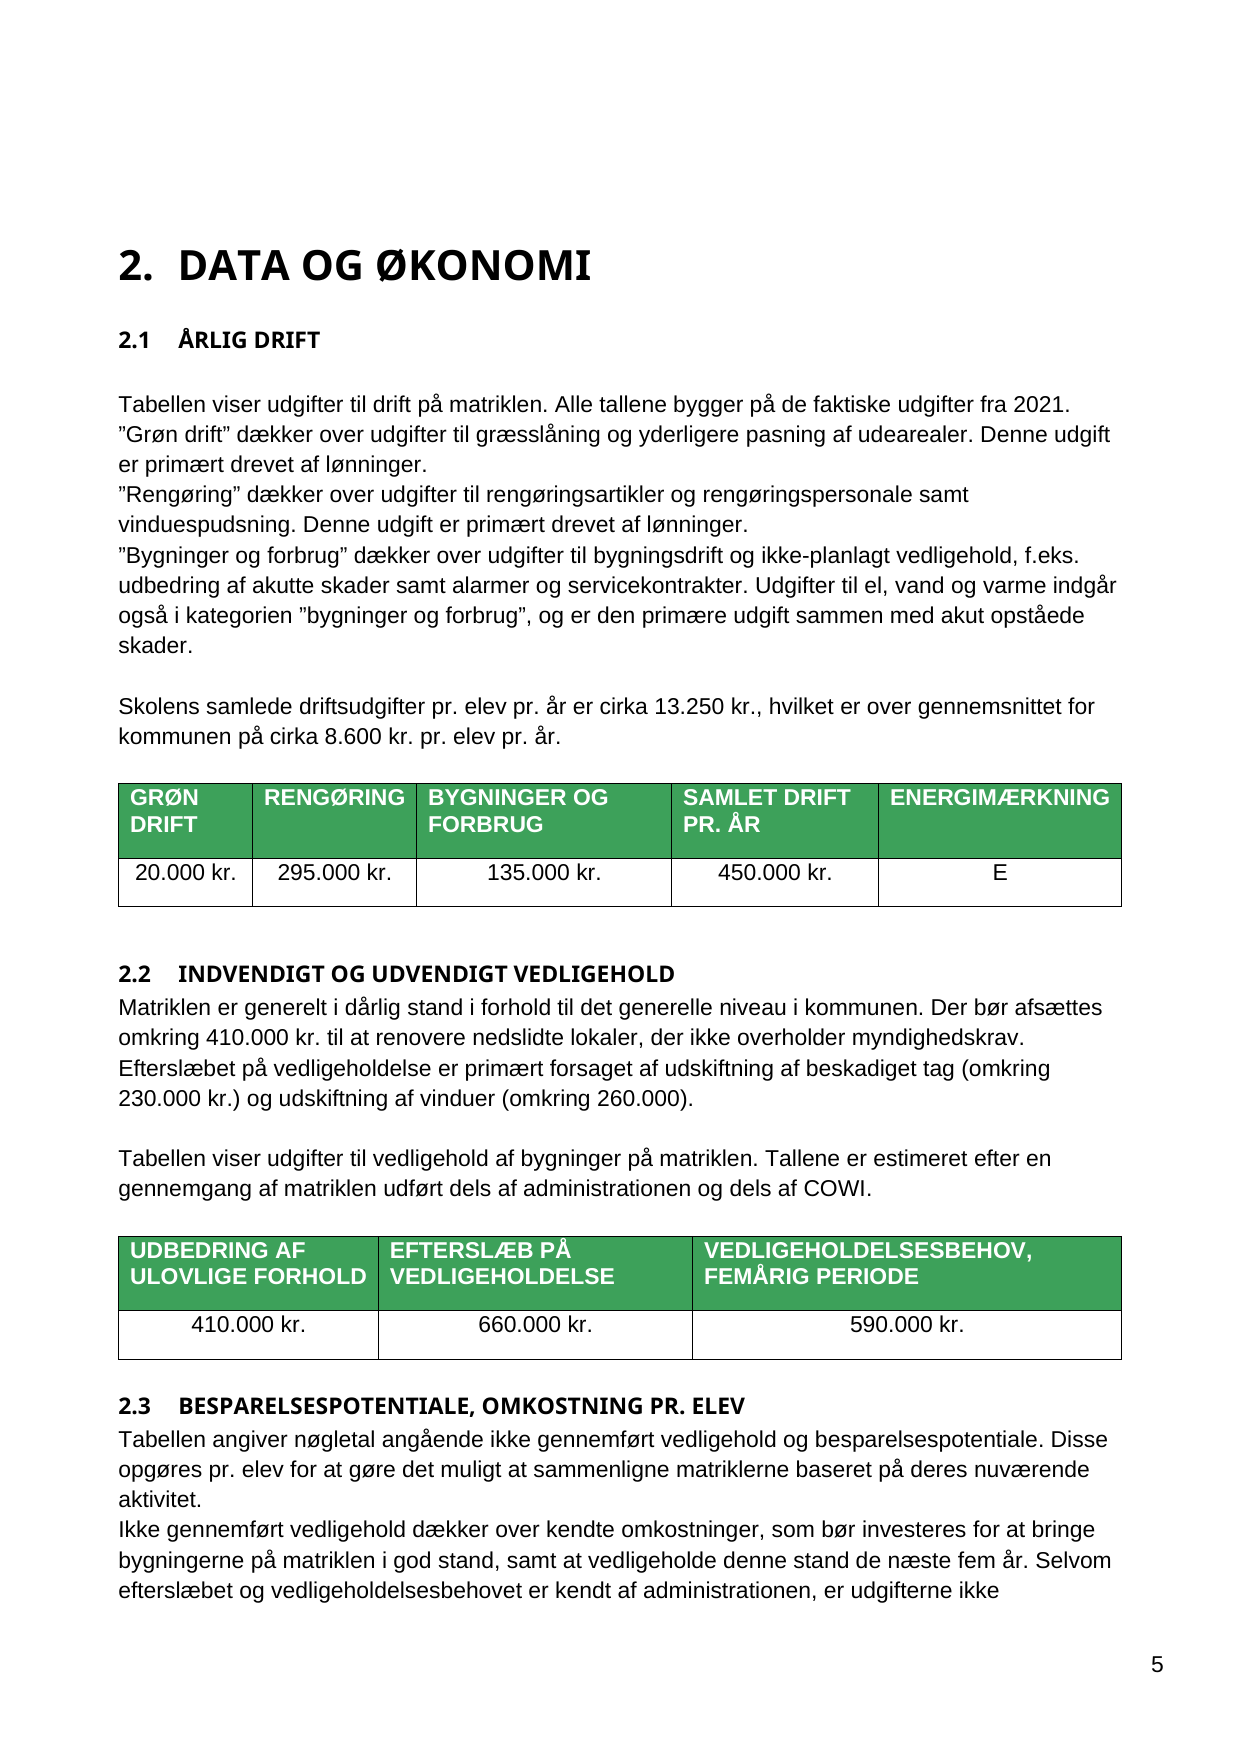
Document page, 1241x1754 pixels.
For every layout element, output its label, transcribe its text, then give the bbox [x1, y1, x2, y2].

table_header UDBEDRING AF ULOVLIGE FORHOLD [119, 1237, 378, 1310]
table_header BYGNINGER OG FORBRUG [417, 784, 671, 858]
subtitle Indvendigt og udvendigt vedligehold [118, 958, 1122, 989]
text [118, 1516, 1122, 1603]
text ”Grøn drift” dækker over udgifter til græsslåning og yderligere pasning af udearealer. Denne udgift er primært drevet af lønninger. [118, 421, 1122, 477]
table_cell 135.000 kr. [417, 859, 671, 906]
text ”Bygninger og forbrug” dækker over udgifter til bygningsdrift og ikke-planlagt vedligehold, f.eks. udbedring af akutte skader samt alarmer og servicekontrakter. Udgifter til el, vand og varme indgår også i kategorien ”bygninger og forbrug”, og er den primære udgift sammen med akut opståede skader. [118, 542, 1122, 658]
subtitle Besparelsespotentiale, omkostning pr. elev [118, 1390, 1122, 1421]
table_header SAMLET DRIFT PR. ÅR [672, 784, 878, 858]
text Tabellen viser udgifter til drift på matriklen. Alle tallene bygger på de faktiske udgifter fra 2021. [118, 391, 1122, 417]
text Tabellen angiver nøgletal angående ikke gennemført vedligehold og besparelsespotentiale. Disse opgøres pr. elev for at gøre det muligt at sammenligne matriklerne baseret på deres nuværende aktivitet. [118, 1426, 1122, 1512]
table_header GRØN DRIFT [119, 784, 252, 858]
table_cell E [879, 859, 1121, 906]
text Matriklen er generelt i dårlig stand i forhold til det generelle niveau i kommunen. Der bør afsættes omkring 410.000 kr. til at renovere nedslidte lokaler, der ikke overholder myndighedskrav. Efterslæbet på vedligeholdelse er primært forsaget af udskiftning af beskadiget tag (omkring 230.000 kr.) og udskiftning af vinduer (omkring 260.000). [118, 994, 1122, 1111]
table_cell 410.000 kr. [119, 1311, 378, 1358]
table_header VEDLIGEHOLDELSESBEHOV, FEMÅRIG PERIODE [693, 1237, 1121, 1310]
table_cell 660.000 kr. [379, 1311, 692, 1358]
subtitle Data og økonomi [118, 236, 1122, 293]
text Skolens samlede driftsudgifter pr. elev pr. år er cirka 13.250 kr., hvilket er over gennemsnittet for kommunen på cirka 8.600 kr. pr. elev pr. år. [118, 693, 1122, 749]
text Tabellen viser udgifter til vedligehold af bygninger på matriklen. Tallene er estimeret efter en gennemgang af matriklen udført dels af administrationen og dels af COWI. [118, 1145, 1122, 1202]
table_cell 590.000 kr. [693, 1311, 1121, 1358]
text ”Rengøring” dækker over udgifter til rengøringsartikler og rengøringspersonale samt vinduespudsning. Denne udgift er primært drevet af lønninger. [118, 481, 1122, 538]
table_cell 450.000 kr. [672, 859, 878, 906]
table_header RENGØRING [253, 784, 416, 858]
table_cell 20.000 kr. [119, 859, 252, 906]
subtitle Årlig drift [118, 324, 1122, 356]
table_cell 295.000 kr. [253, 859, 416, 906]
table_header ENERGIMÆRKNING [879, 784, 1121, 858]
table_header EFTERSLÆB PÅ VEDLIGEHOLDELSE [379, 1237, 692, 1310]
